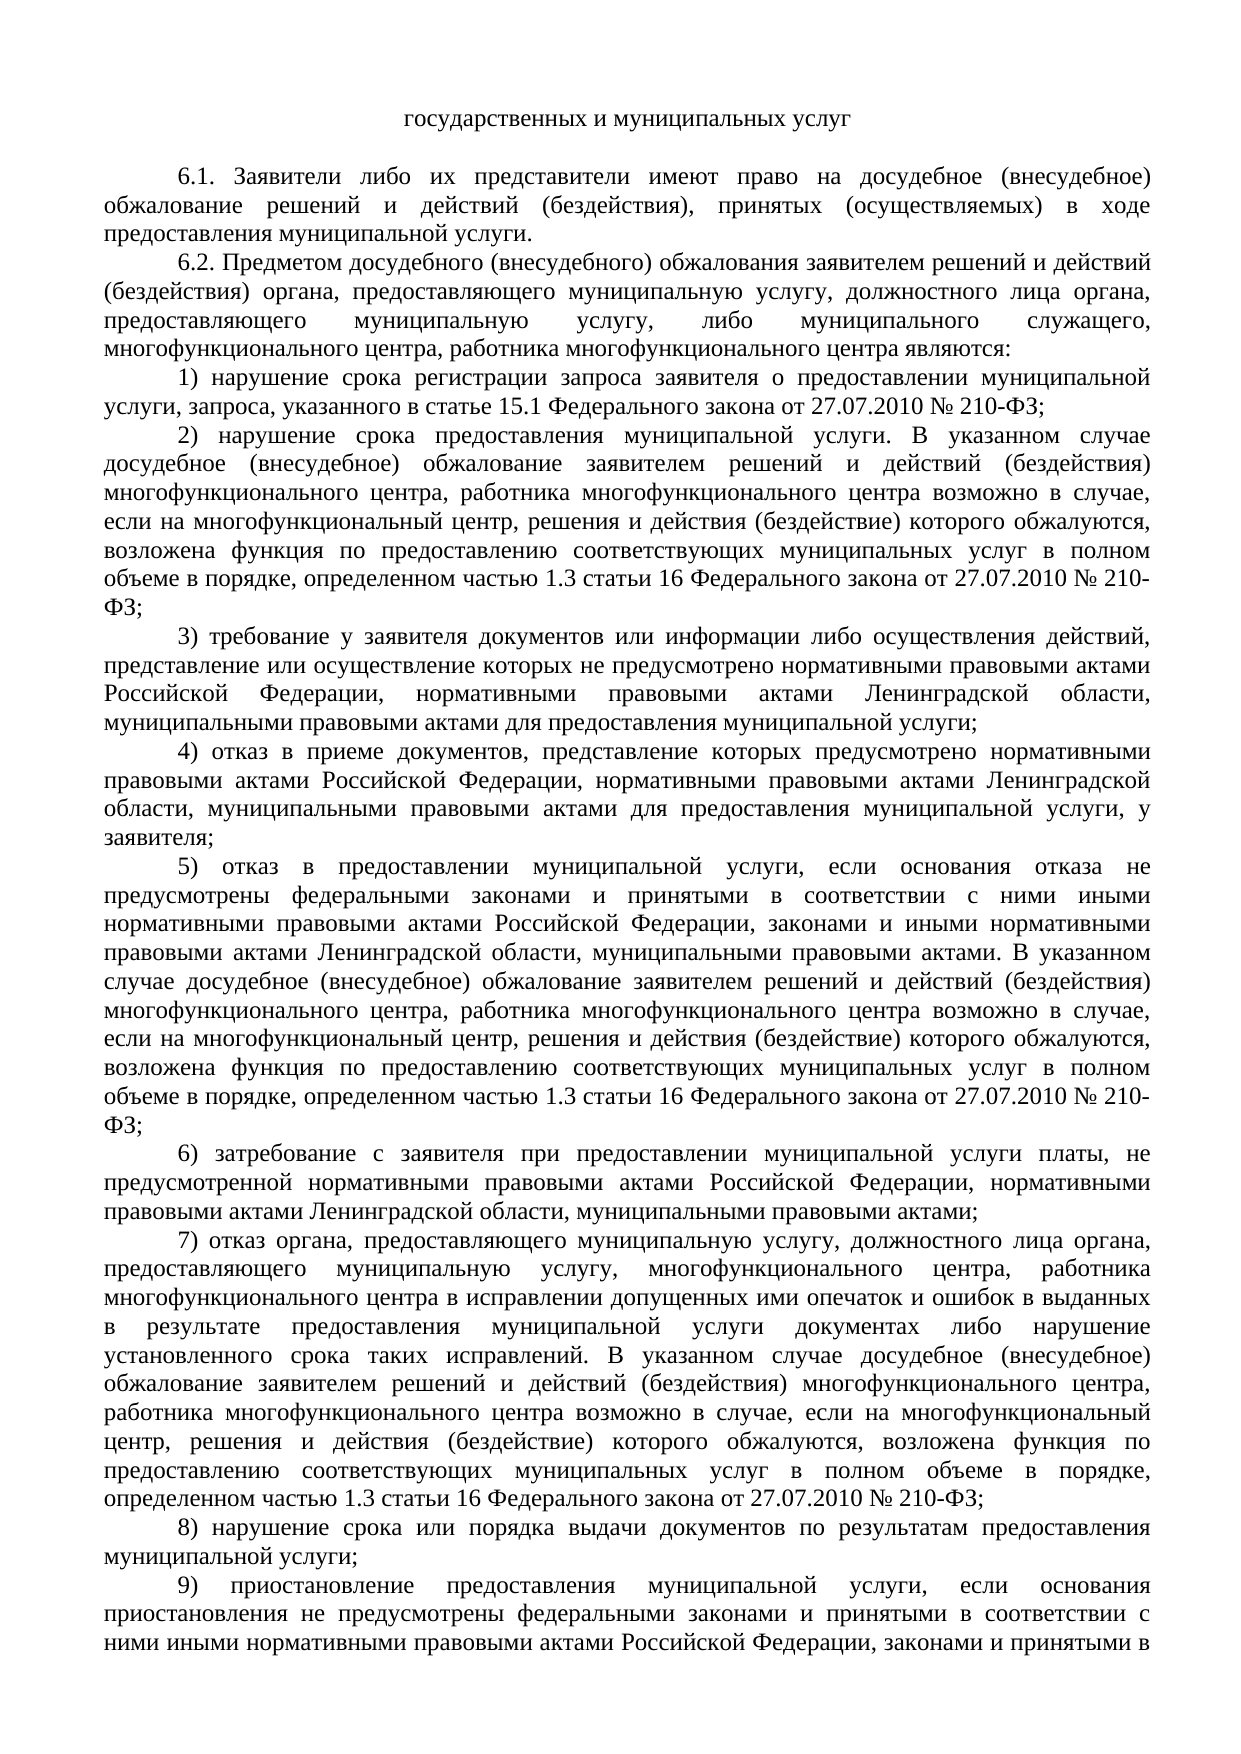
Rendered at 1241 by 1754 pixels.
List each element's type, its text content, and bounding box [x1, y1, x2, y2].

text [103, 103, 1152, 132]
text 6.1. Заявители либо их представители имеют право на досудебное (внесудебное) обжалование решений и действий (бездействия), принятых (осуществляемых) в ходе предоставления муниципальной услуги. [103, 161, 1152, 247]
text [103, 1570, 1152, 1656]
text 7) отказ органа, предоставляющего муниципальную услугу, должностного лица органа, предоставляющего муниципальную услугу, многофункционального центра, работника многофункционального центра в исправлении допущенных ими опечаток и ошибок в выданных в результате предоставления муниципальной услуги документах либо нарушение установленного срока таких исправлений. В указанном случае досудебное (внесудебное) обжалование заявителем решений и действий (бездействия) многофункционального центра, работника многофункционального центра возможно в случае, если на многофункциональный центр, решения и действия (бездействие) которого обжалуются, возложена функция по предоставлению соответствующих муниципальных услуг в полном объеме в порядке, определенном частью 1.3 статьи 16 Федерального закона от 27.07.2010 № 210-ФЗ; [103, 1225, 1152, 1512]
text 2) нарушение срока предоставления муниципальной услуги. В указанном случае досудебное (внесудебное) обжалование заявителем решений и действий (бездействия) многофункционального центра, работника многофункционального центра возможно в случае, если на многофункциональный центр, решения и действия (бездействие) которого обжалуются, возложена функция по предоставлению соответствующих муниципальных услуг в полном объеме в порядке, определенном частью 1.3 статьи 16 Федерального закона от 27.07.2010 № 210-ФЗ; [103, 420, 1152, 621]
text 1) нарушение срока регистрации запроса заявителя о предоставлении муниципальной услуги, запроса, указанного в статье 15.1 Федерального закона от 27.07.2010 № 210-ФЗ; [103, 362, 1152, 420]
text 6.2. Предметом досудебного (внесудебного) обжалования заявителем решений и действий (бездействия) органа, предоставляющего муниципальную услугу, должностного лица органа, предоставляющего муниципальную услугу, либо муниципального служащего, многофункционального центра, работника многофункционального центра являются: [103, 247, 1152, 362]
text 4) отказ в приеме документов, представление которых предусмотрено нормативными правовыми актами Российской Федерации, нормативными правовыми актами Ленинградской области, муниципальными правовыми актами для предоставления муниципальной услуги, у заявителя; [103, 736, 1152, 851]
text 6) затребование с заявителя при предоставлении муниципальной услуги платы, не предусмотренной нормативными правовыми актами Российской Федерации, нормативными правовыми актами Ленинградской области, муниципальными правовыми актами; [103, 1138, 1152, 1225]
text 5) отказ в предоставлении муниципальной услуги, если основания отказа не предусмотрены федеральными законами и принятыми в соответствии с ними иными нормативными правовыми актами Российской Федерации, законами и иными нормативными правовыми актами Ленинградской области, муниципальными правовыми актами. В указанном случае досудебное (внесудебное) обжалование заявителем решений и действий (бездействия) многофункционального центра, работника многофункционального центра возможно в случае, если на многофункциональный центр, решения и действия (бездействие) которого обжалуются, возложена функция по предоставлению соответствующих муниципальных услуг в полном объеме в порядке, определенном частью 1.3 статьи 16 Федерального закона от 27.07.2010 № 210-ФЗ; [103, 851, 1152, 1138]
text 8) нарушение срока или порядка выдачи документов по результатам предоставления муниципальной услуги; [103, 1512, 1152, 1570]
text 3) требование у заявителя документов или информации либо осуществления действий, представление или осуществление которых не предусмотрено нормативными правовыми актами Российской Федерации, нормативными правовыми актами Ленинградской области, муниципальными правовыми актами для предоставления муниципальной услуги; [103, 621, 1152, 736]
